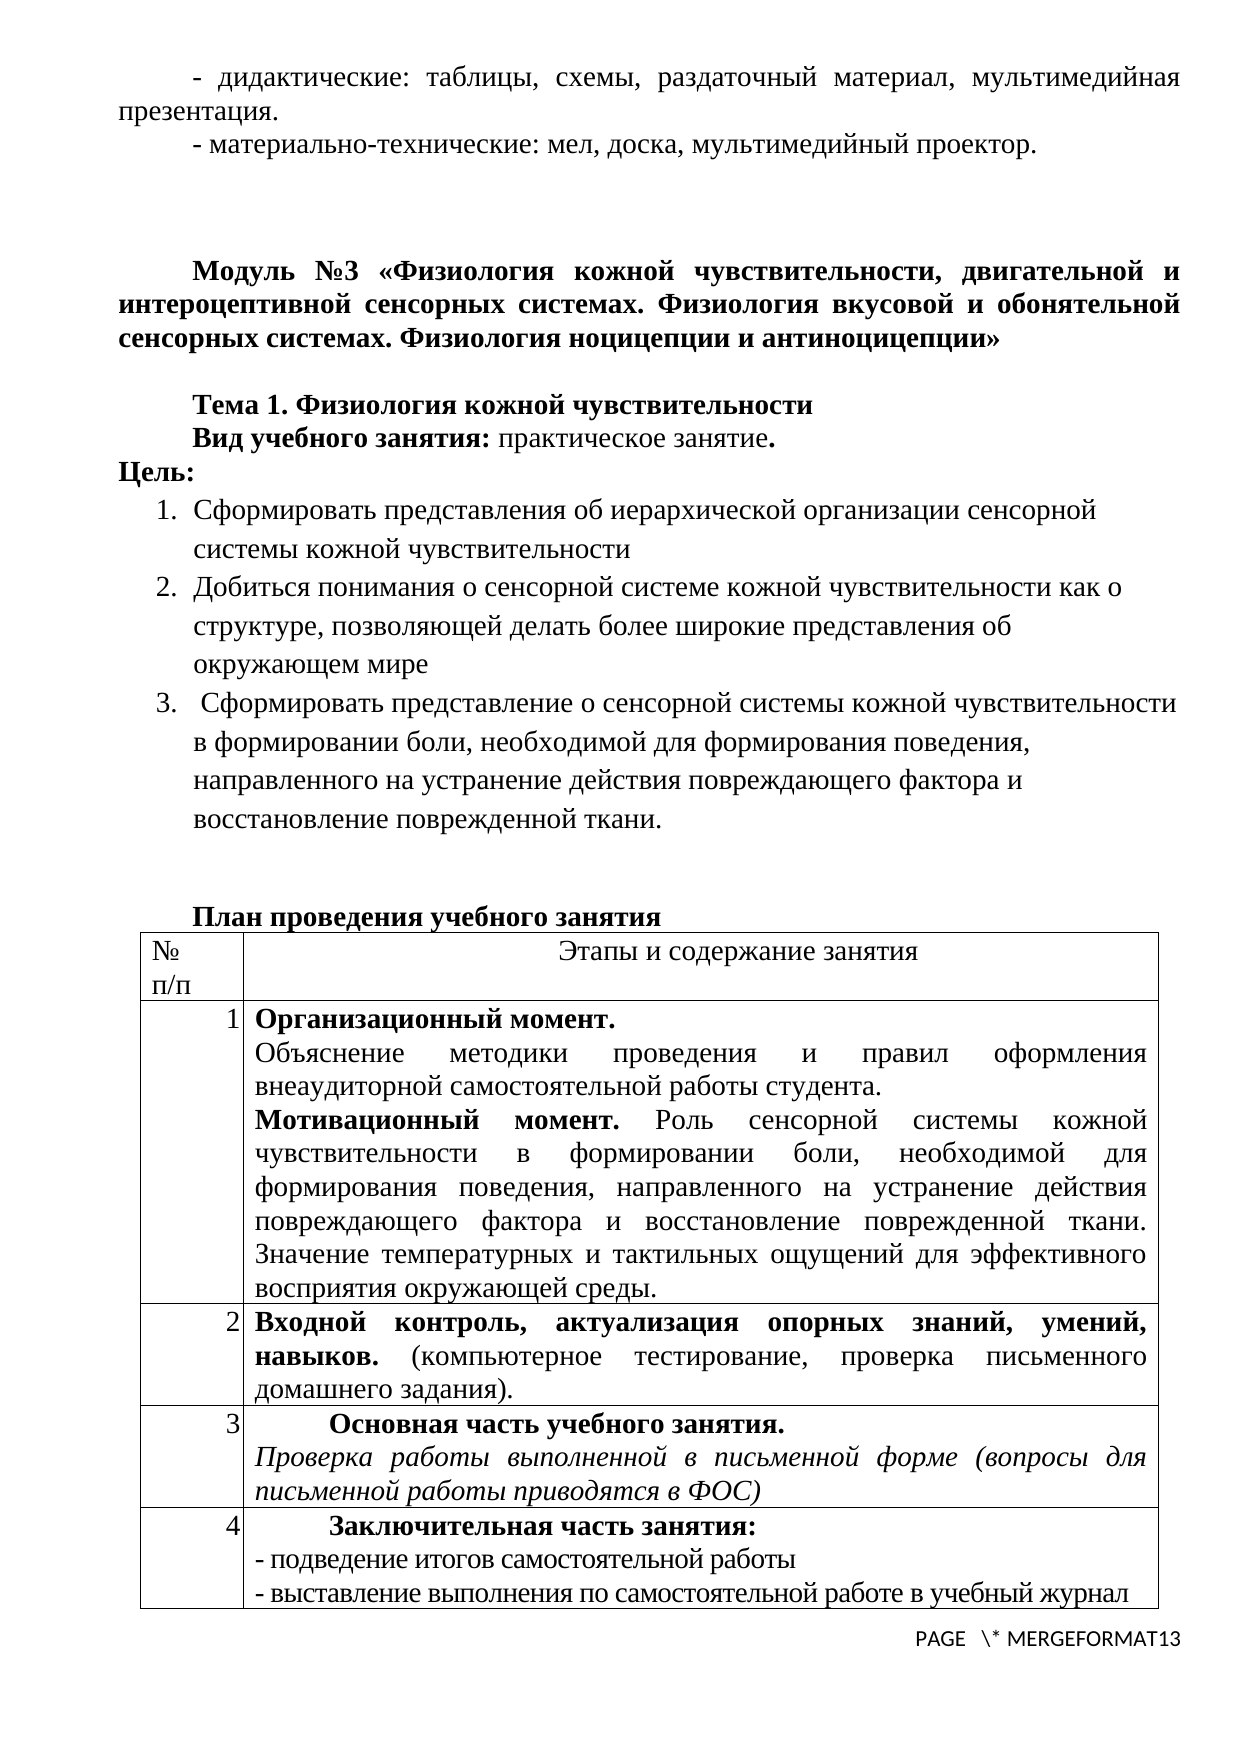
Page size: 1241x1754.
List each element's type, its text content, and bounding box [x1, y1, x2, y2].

table_cell Организационный момент. Объяснение методики проведения и правил оформления внеаудиторной самостоятельной работы студента. Мотивационный момент. Роль сенсорной системы кожной чувствительности в формировании боли, необходимой для формирования поведения, направленного на устранение действия повреждающего фактора и восстановление поврежденной ткани. Значение температурных и тактильных ощущений для эффективного восприятия окружающей среды. [244, 1001, 1158, 1303]
list Сформировать представление о сенсорной системы кожной чувствительности в формировании боли, необходимой для формирования поведения, направленного на устранение действия повреждающего фактора и восстановление поврежденной ткани. [156, 685, 1181, 834]
text Цель: [118, 454, 1181, 487]
list Сформировать представления об иерархической организации сенсорной системы кожной чувствительности [156, 492, 1181, 564]
text План проведения учебного занятия [118, 899, 1181, 932]
table_cell 3 [141, 1406, 243, 1507]
table_header Этапы и содержание занятия [244, 933, 1158, 1000]
table_cell Заключительная часть занятия: - подведение итогов самостоятельной работы - выставление выполнения по самостоятельной работе в учебный журнал [244, 1508, 1158, 1608]
text - материально-технические: мел, доска, мультимедийный проектор. [118, 126, 1181, 160]
text Модуль №3 «Физиология кожной чувствительности, двигательной и интероцептивной сенсорных системах. Физиология вкусовой и обонятельной сенсорных системах. Физиология ноцицепции и антиноцицепции» [118, 253, 1181, 353]
table_cell Входной контроль, актуализация опорных знаний, умений, навыков. (компьютерное тестирование, проверка письменного домашнего задания). [244, 1304, 1158, 1405]
table_cell Основная часть учебного занятия. Проверка работы выполненной в письменной форме (вопросы для письменной работы приводятся в ФОС) [244, 1406, 1158, 1507]
table_cell 1 [141, 1001, 243, 1303]
table_cell 2 [141, 1304, 243, 1405]
text Вид учебного занятия: практическое занятие. [118, 420, 1181, 454]
text - дидактические: таблицы, схемы, раздаточный материал, мультимедийная презентация. [118, 59, 1181, 126]
list Добиться понимания о сенсорной системе кожной чувствительности как о структуре, позволяющей делать более широкие представления об окружающем мире [156, 569, 1181, 680]
table_header № п/п [141, 933, 243, 1000]
text Тема 1. Физиология кожной чувствительности [118, 387, 1181, 420]
table_cell 4 [141, 1508, 243, 1608]
